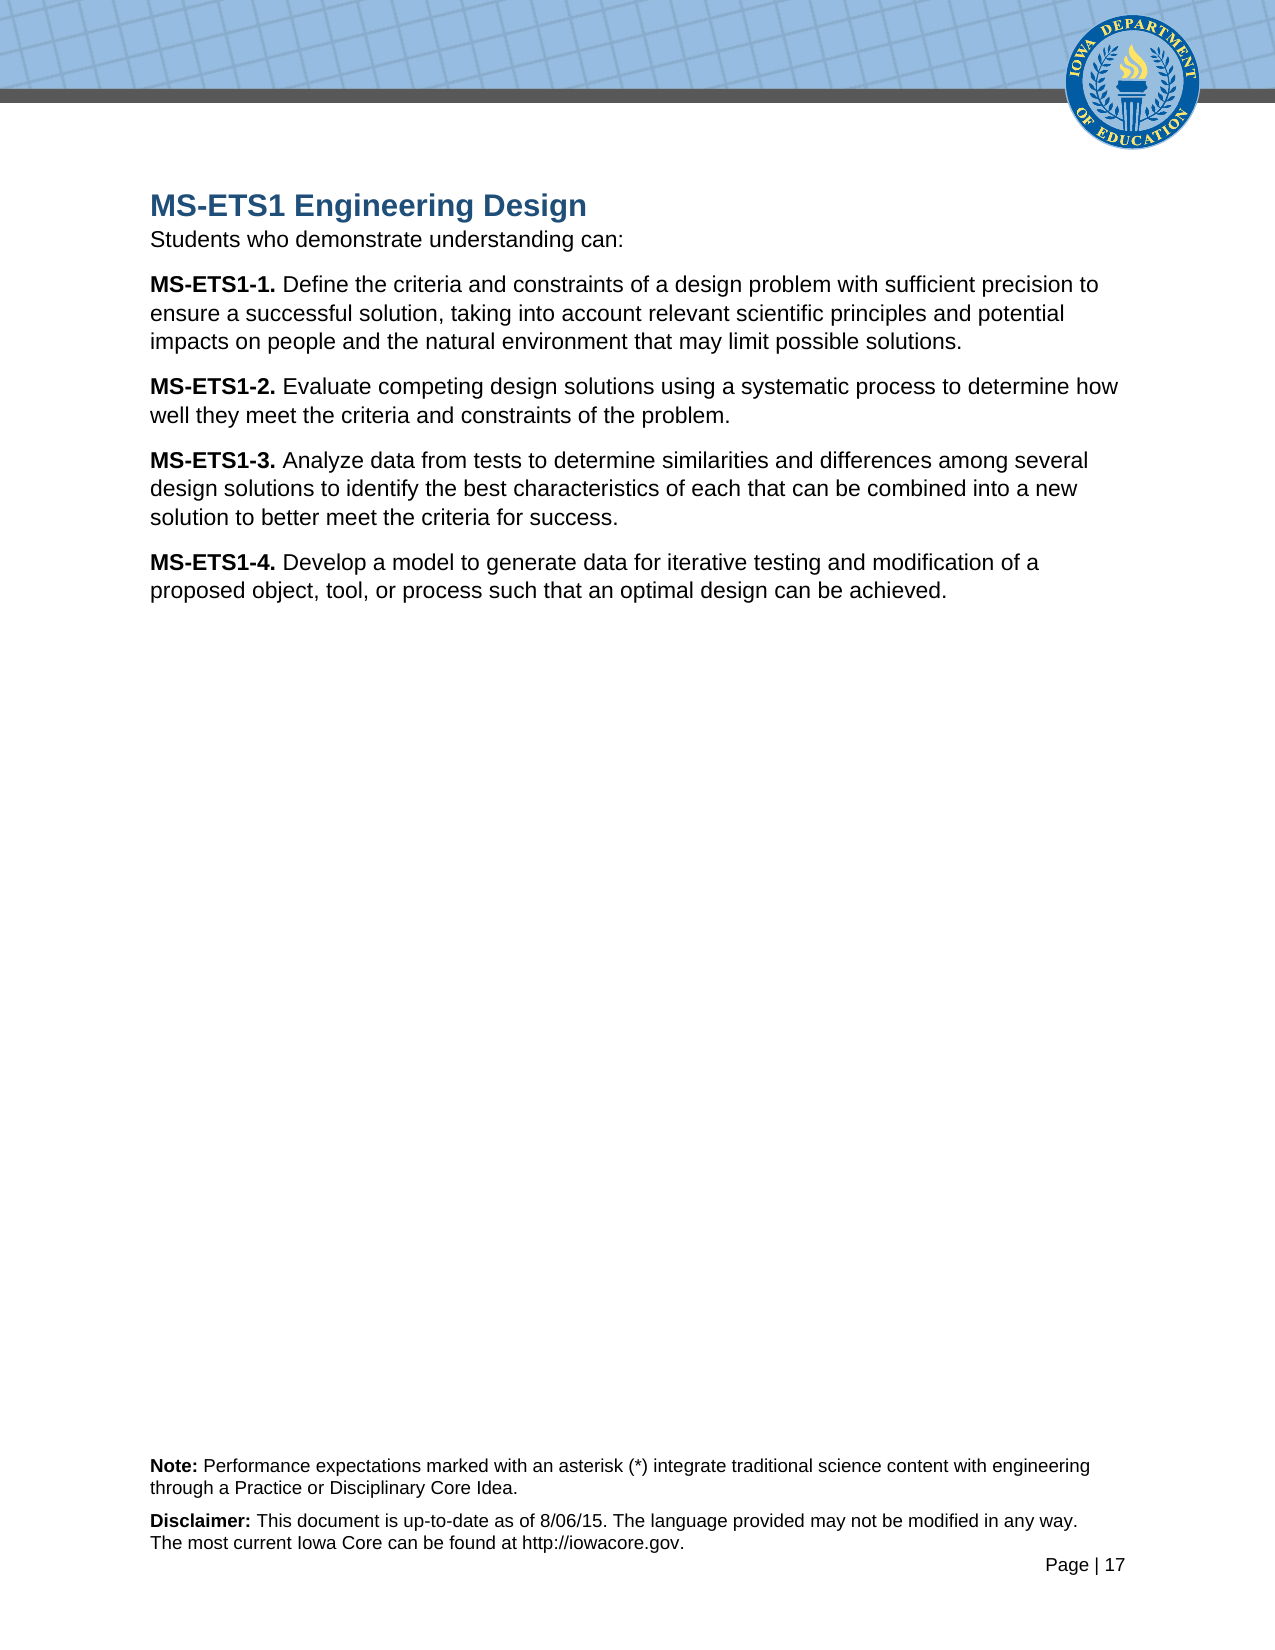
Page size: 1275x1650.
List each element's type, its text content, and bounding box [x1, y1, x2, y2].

subtitle MS-ETS1 Engineering Design [150, 187, 1125, 223]
picture [0, 0, 1275, 103]
text MS-ETS1-3. Analyze data from tests to determine similarities and differences among several design solutions to identify the best characteristics of each that can be combined into a new solution to better meet the criteria for success. [150, 447, 1125, 530]
text MS-ETS1-1. Define the criteria and constraints of a design problem with sufficient precision to ensure a successful solution, taking into account relevant scientific principles and potential impacts on people and the natural environment that may limit possible solutions. [150, 271, 1125, 354]
text Students who demonstrate understanding can: [150, 226, 1125, 253]
text MS-ETS1-2. Evaluate competing design solutions using a systematic process to determine how well they meet the criteria and constraints of the problem. [150, 373, 1125, 428]
text MS-ETS1-4. Develop a model to generate data for iterative testing and modification of a proposed object, tool, or process such that an optimal design can be achieved. [150, 549, 1125, 604]
